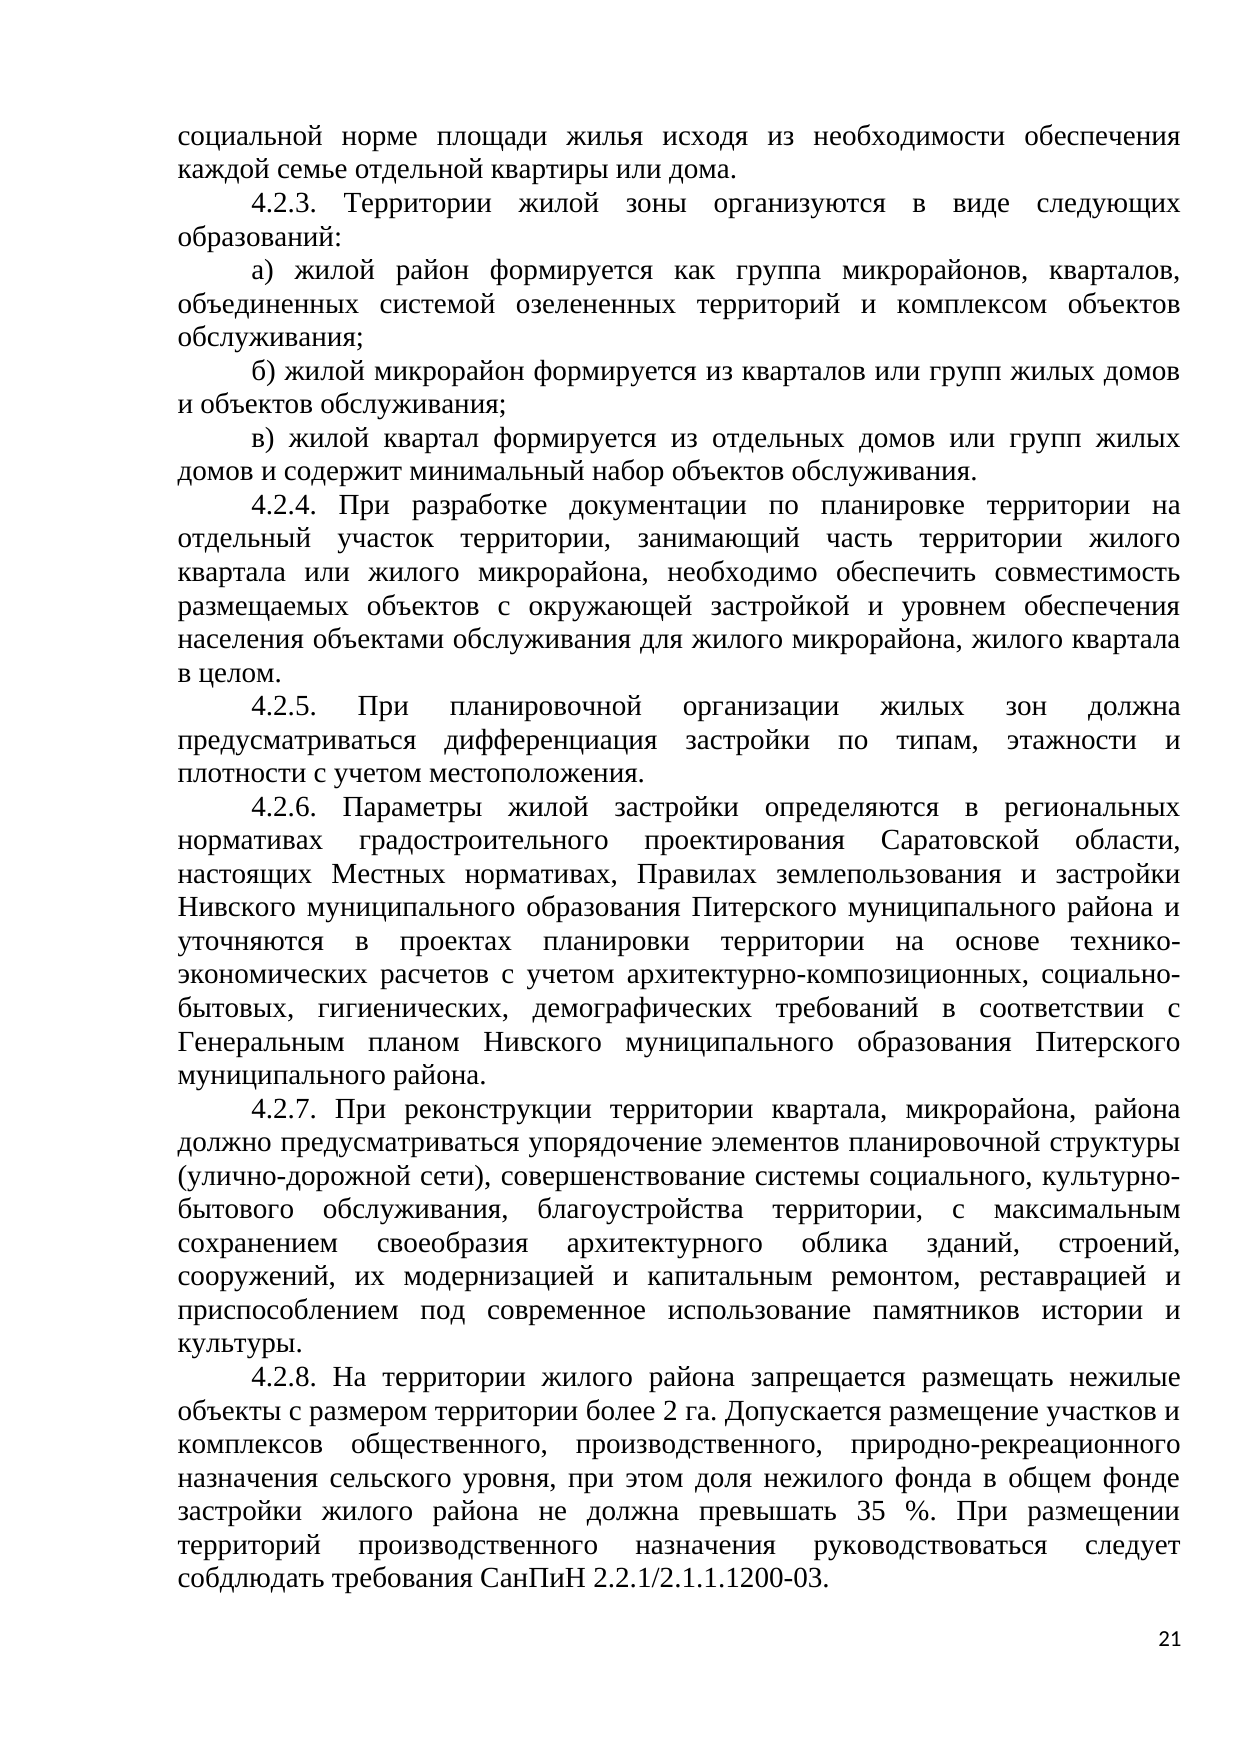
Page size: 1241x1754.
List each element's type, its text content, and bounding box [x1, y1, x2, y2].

text в) жилой квартал формируется из отдельных домов или групп жилых домов и содержит минимальный набор объектов обслуживания. [177, 420, 1181, 487]
text б) жилой микрорайон формируется из кварталов или групп жилых домов и объектов обслуживания; [177, 353, 1181, 420]
text 4.2.6. Параметры жилой застройки определяются в региональных нормативах градостроительного проектирования Саратовской области, настоящих Местных нормативах, Правилах землепользования и застройки Нивского муниципального образования Питерского муниципального района и уточняются в проектах планировки территории на основе технико-экономических расчетов с учетом архитектурно-композиционных, социально-бытовых, гигиенических, демографических требований в соответствии с Генеральным планом Нивского муниципального образования Питерского муниципального района. [177, 789, 1181, 1091]
text а) жилой район формируется как группа микрорайонов, кварталов, объединенных системой озелененных территорий и комплексом объектов обслуживания; [177, 252, 1181, 353]
text 4.2.3. Территории жилой зоны организуются в виде следующих образований: [177, 185, 1181, 252]
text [177, 118, 1181, 185]
text 4.2.5. При планировочной организации жилых зон должна предусматриваться дифференциация застройки по типам, этажности и плотности с учетом местоположения. [177, 688, 1181, 789]
text 4.2.8. На территории жилого района запрещается размещать нежилые объекты с размером территории более 2 га. Допускается размещение участков и комплексов общественного, производственного, природно-рекреационного назначения сельского уровня, при этом доля нежилого фонда в общем фонде застройки жилого района не должна превышать 35 %. При размещении территорий производственного назначения руководствоваться следует собдлюдать требования СанПиН 2.2.1/2.1.1.1200-03. [177, 1359, 1181, 1594]
text 4.2.4. При разработке документации по планировке территории на отдельный участок территории, занимающий часть территории жилого квартала или жилого микрорайона, необходимо обеспечить совместимость размещаемых объектов с окружающей застройкой и уровнем обеспечения населения объектами обслуживания для жилого микрорайона, жилого квартала в целом. [177, 487, 1181, 688]
text 4.2.7. При реконструкции территории квартала, микрорайона, района должно предусматриваться упорядочение элементов планировочной структуры (улично-дорожной сети), совершенствование системы социального, культурно-бытового обслуживания, благоустройства территории, с максимальным сохранением своеобразия архитектурного облика зданий, строений, сооружений, их модернизацией и капитальным ремонтом, реставрацией и приспособлением под современное использование памятников истории и культуры. [177, 1091, 1181, 1359]
